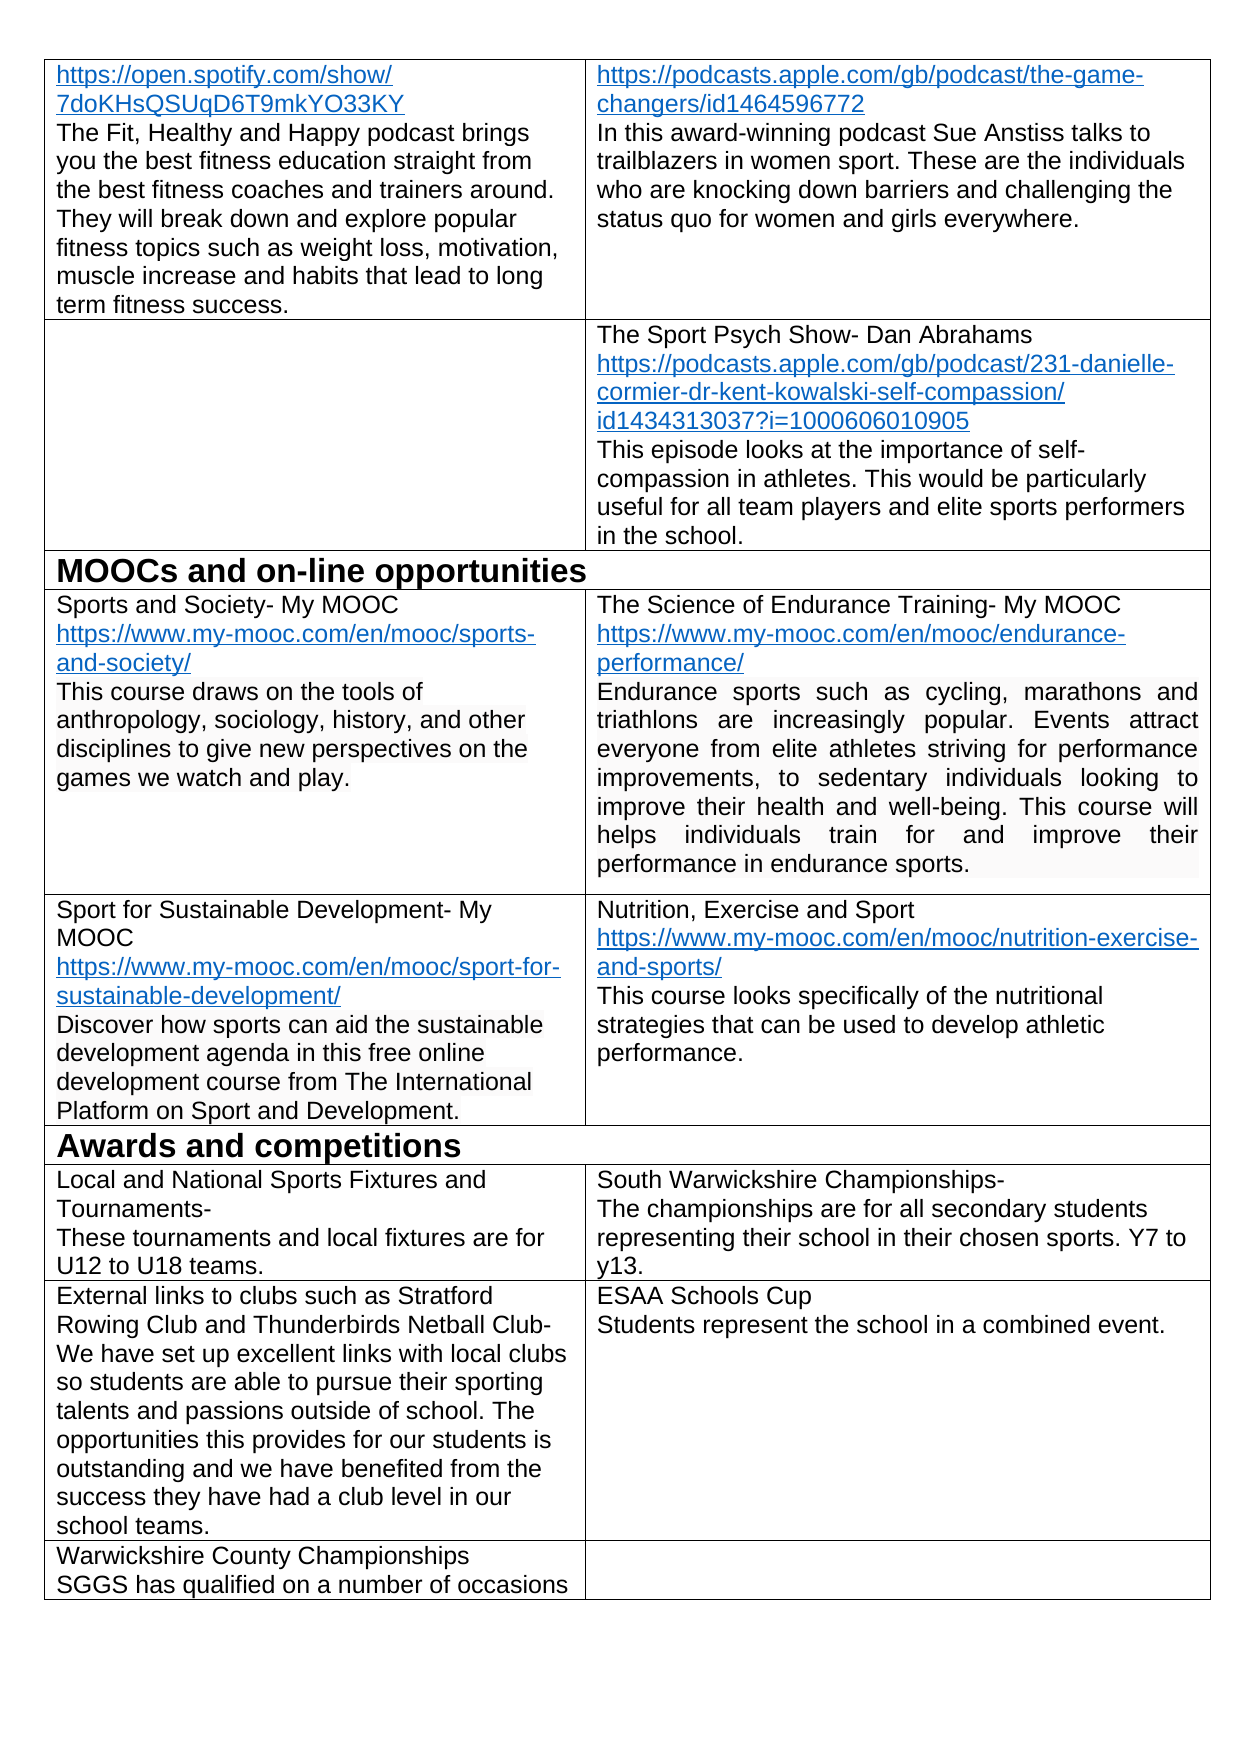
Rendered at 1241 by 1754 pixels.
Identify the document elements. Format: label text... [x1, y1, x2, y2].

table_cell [45, 1541, 585, 1598]
table_cell Nutrition, Exercise and Sport https://www.my-mooc.com/en/mooc/nutrition-exercise-and-sports/ This course looks specifically of the nutritional strategies that can be used to develop athletic performance. [586, 895, 1210, 1124]
table_cell Sports and Society- My MOOC https://www.my-mooc.com/en/mooc/sports-and-society/ This course draws on the tools of anthropology, sociology, history, and other disciplines to give new perspectives on the games we watch and play. [45, 590, 585, 893]
table_cell Local and National Sports Fixtures and Tournaments- These tournaments and local fixtures are for U12 to U18 teams. [45, 1165, 585, 1280]
table_cell South Warwickshire Championships- The championships are for all secondary students representing their school in their chosen sports. Y7 to y13. [586, 1165, 1210, 1280]
table_cell MOOCs and on-line opportunities [45, 551, 1210, 589]
table_cell Awards and competitions [45, 1126, 1210, 1164]
table_cell The Science of Endurance Training- My MOOC https://www.my-mooc.com/en/mooc/endurance-performance/ Endurance sports such as cycling, marathons and triathlons are increasingly popular. Events attract everyone from elite athletes striving for performance improvements, to sedentary individuals looking to improve their health and well-being. This course will helps individuals train for and improve their performance in endurance sports. [586, 590, 1210, 893]
table_cell Sport for Sustainable Development- My MOOC https://www.my-mooc.com/en/mooc/sport-for-sustainable-development/ Discover how sports can aid the sustainable development agenda in this free online development course from The International Platform on Sport and Development. [45, 895, 585, 1124]
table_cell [586, 60, 1210, 319]
table_cell [45, 320, 585, 550]
table_cell ESAA Schools Cup Students represent the school in a combined event. [586, 1281, 1210, 1540]
table_cell External links to clubs such as Stratford Rowing Club and Thunderbirds Netball Club- We have set up excellent links with local clubs so students are able to pursue their sporting talents and passions outside of school. The opportunities this provides for our students is outstanding and we have benefited from the success they have had a club level in our school teams. [45, 1281, 585, 1540]
table_cell The Sport Psych Show- Dan Abrahams https://podcasts.apple.com/gb/podcast/231-danielle-cormier-dr-kent-kowalski-self-compassion/id1434313037?i=1000606010905 This episode looks at the importance of self-compassion in athletes. This would be particularly useful for all team players and elite sports performers in the school. [586, 320, 1210, 550]
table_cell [45, 60, 585, 319]
table_cell [586, 1541, 1210, 1598]
